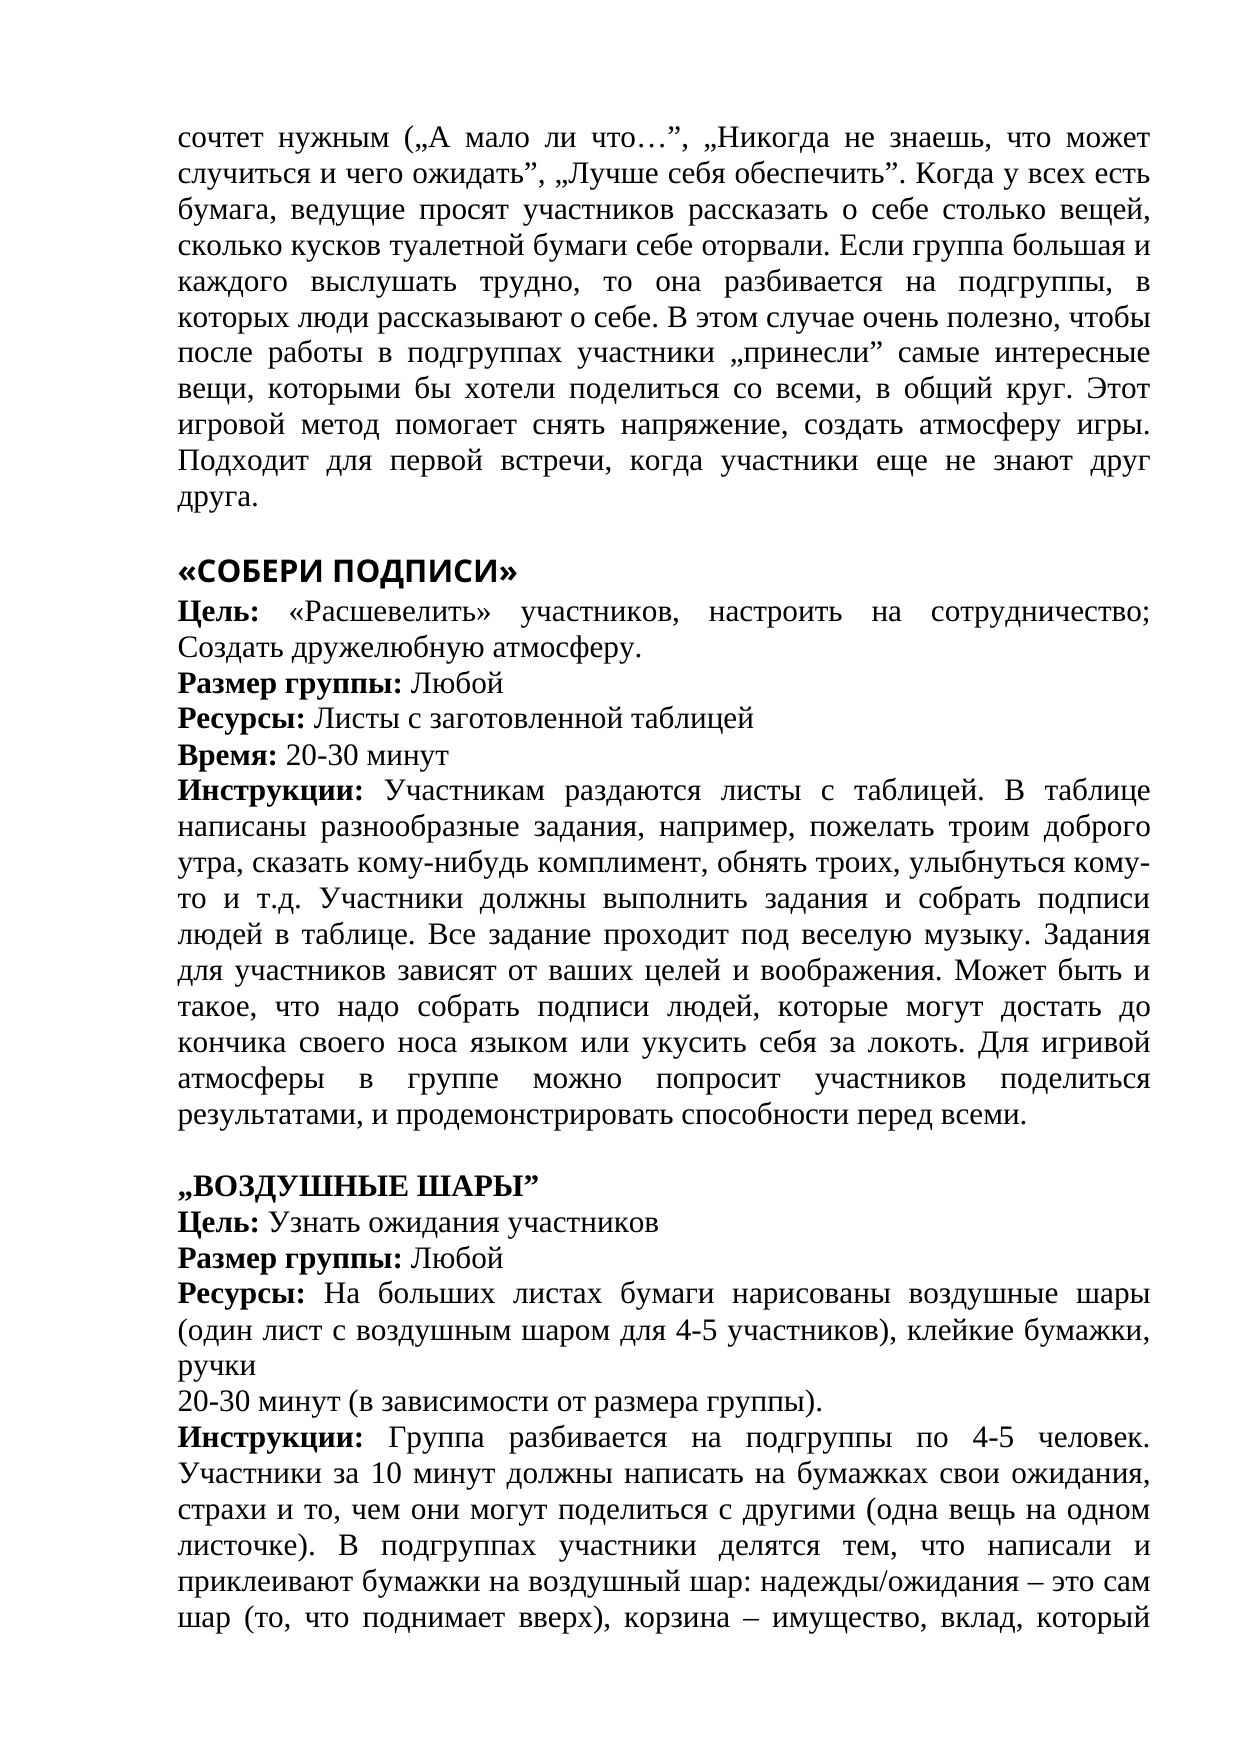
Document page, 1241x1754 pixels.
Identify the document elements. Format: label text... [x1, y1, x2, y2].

text «СОБЕРИ ПОДПИСИ» [177, 549, 1152, 592]
text Размер группы: Любой [177, 1239, 1152, 1275]
text Ресурсы: Листы с заготовленной таблицей [177, 700, 1152, 736]
text Цель: «Расшевелить» участников, настроить на сотрудничество; Создать дружелюбную атмосферу. [177, 592, 1152, 664]
text Размер группы: Любой [177, 664, 1152, 700]
text Цель: Узнать ожидания участников [177, 1203, 1152, 1239]
text 20-30 минут (в зависимости от размера группы). [177, 1383, 1152, 1418]
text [177, 1418, 1152, 1634]
text „ВОЗДУШНЫЕ ШАРЫ” [177, 1167, 1152, 1203]
text Время: 20-30 минут [177, 736, 1152, 772]
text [177, 118, 1152, 513]
text Инструкции: Участникам раздаются листы с таблицей. В таблице написаны разнообразные задания, например, пожелать троим доброго утра, сказать кому-нибудь комплимент, обнять троих, улыбнуться кому-то и т.д. Участники должны выполнить задания и собрать подписи людей в таблице. Все задание проходит под веселую музыку. Задания для участников зависят от ваших целей и воображения. Может быть и такое, что надо собрать подписи людей, которые могут достать до кончика своего носа языком или укусить себя за локоть. Для игривой атмосферы в группе можно попросит участников поделиться результатами, и продемонстрировать способности перед всеми. [177, 772, 1152, 1131]
text Ресурсы: На больших листах бумаги нарисованы воздушные шары (один лист с воздушным шаром для 4-5 участников), клейкие бумажки, ручки [177, 1275, 1152, 1383]
